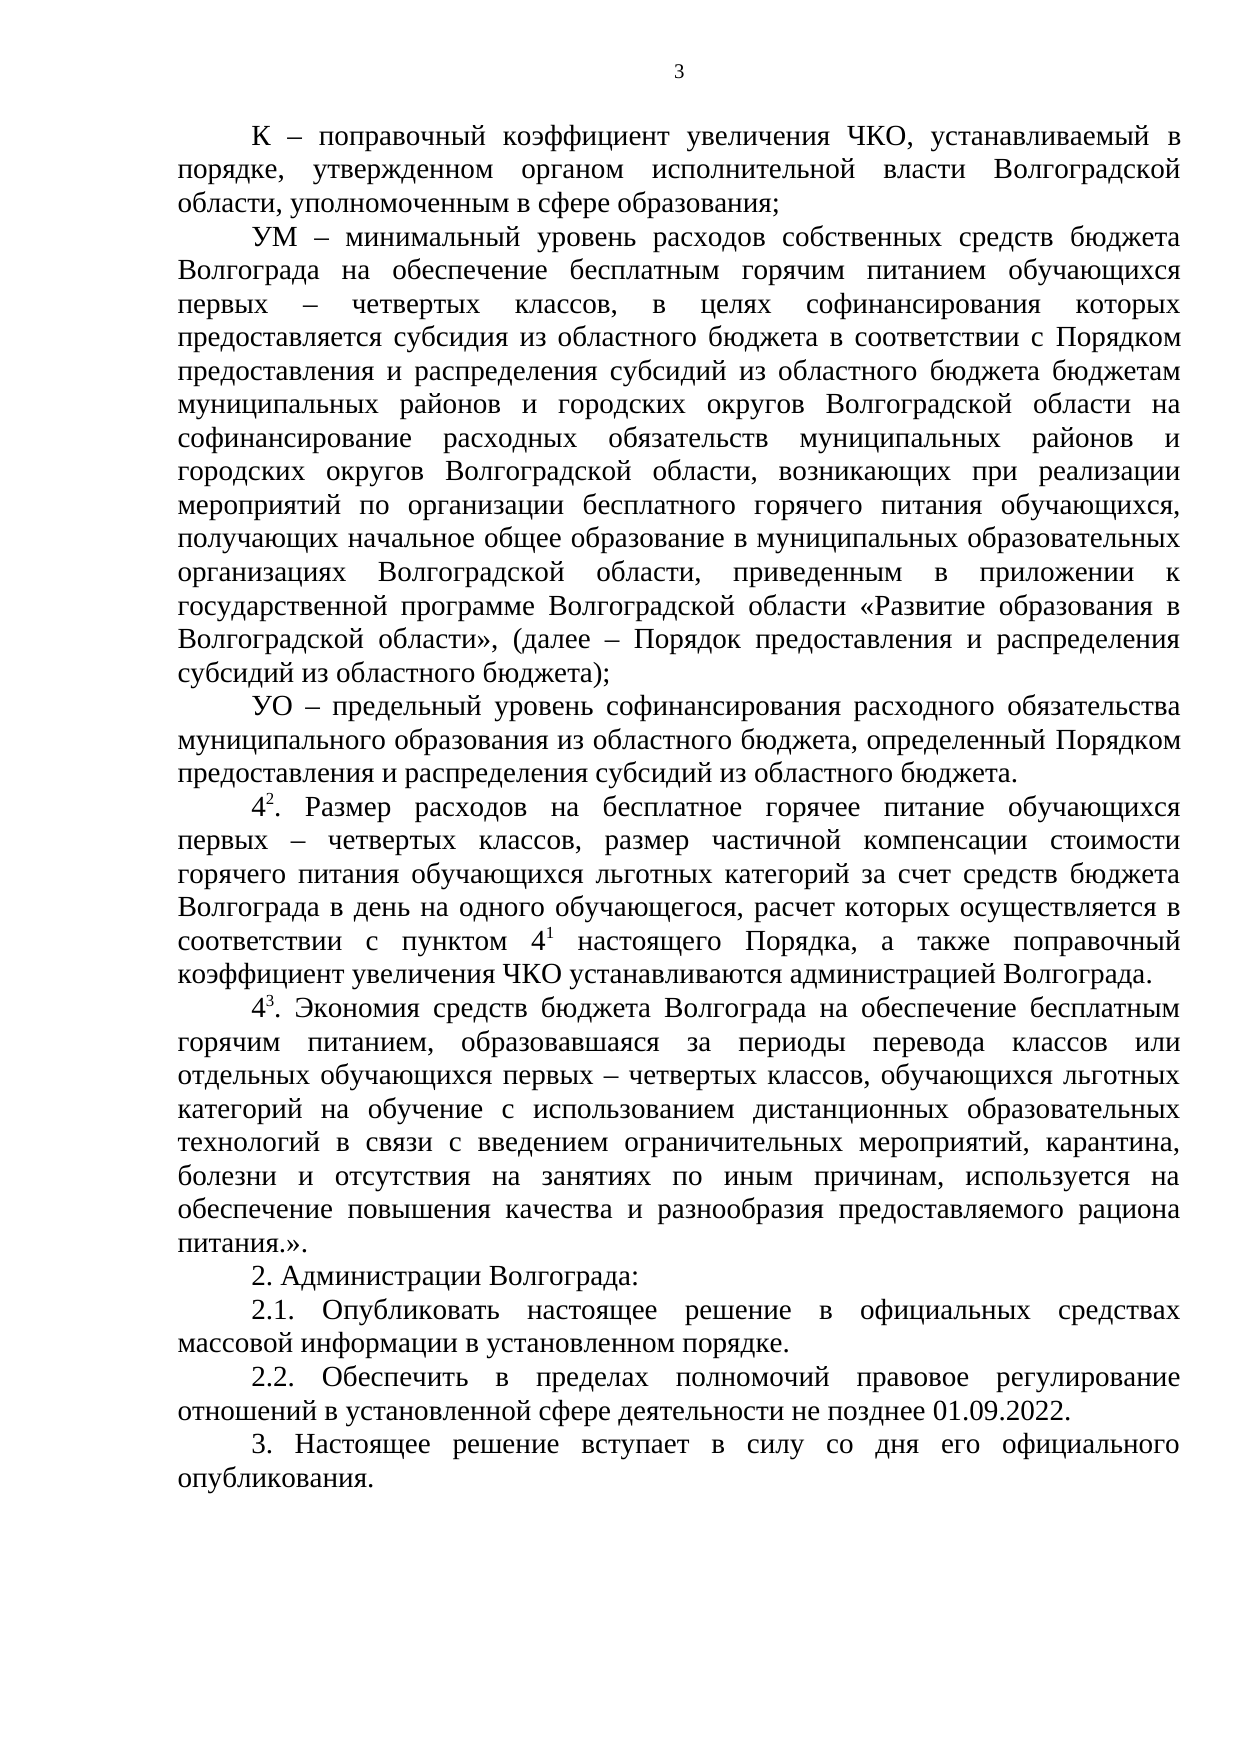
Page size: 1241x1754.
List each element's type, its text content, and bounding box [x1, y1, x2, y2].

text УО – предельный уровень софинансирования расходного обязательства муниципального образования из областного бюджета, определенный Порядком предоставления и распределения субсидий из областного бюджета. [177, 688, 1181, 789]
text 2. Администрации Волгограда: [177, 1258, 1181, 1292]
text 42. Размер расходов на бесплатное горячее питание обучающихся первых – четвертых классов, размер частичной компенсации стоимости горячего питания обучающихся льготных категорий за счет средств бюджета Волгограда в день на одного обучающегося, расчет которых осуществляется в соответствии с пунктом 41 настоящего Порядка, а также поправочный коэффициент увеличения ЧКО устанавливаются администрацией Волгограда. [177, 789, 1181, 990]
text 3. Настоящее решение вступает в силу со дня его официального опубликования. [177, 1426, 1181, 1493]
text К – поправочный коэффициент увеличения ЧКО, устанавливаемый в порядке, утвержденном органом исполнительной власти Волгоградской области, уполномоченным в сфере образования; [177, 118, 1181, 219]
text УМ – минимальный уровень расходов собственных средств бюджета Волгограда на обеспечение бесплатным горячим питанием обучающихся первых – четвертых классов, в целях софинансирования которых предоставляется субсидия из областного бюджета в соответствии с Порядком предоставления и распределения субсидий из областного бюджета бюджетам муниципальных районов и городских округов Волгоградской области на софинансирование расходных обязательств муниципальных районов и городских округов Волгоградской области, возникающих при реализации мероприятий по организации бесплатного горячего питания обучающихся, получающих начальное общее образование в муниципальных образовательных организациях Волгоградской области, приведенным в приложении к государственной программе Волгоградской области «Развитие образования в Волгоградской области», (далее – Порядок предоставления и распределения субсидий из областного бюджета); [177, 219, 1181, 688]
text 2.2. Обеспечить в пределах полномочий правовое регулирование отношений в установленной сфере деятельности не позднее 01.09.2022. [177, 1359, 1181, 1426]
text 2.1. Опубликовать настоящее решение в официальных средствах массовой информации в установленном порядке. [177, 1292, 1181, 1359]
text 43. Экономия средств бюджета Волгограда на обеспечение бесплатным горячим питанием, образовавшаяся за периоды перевода классов или отдельных обучающихся первых – четвертых классов, обучающихся льготных категорий на обучение с использованием дистанционных образовательных технологий в связи с введением ограничительных мероприятий, карантина, болезни и отсутствия на занятиях по иным причинам, используется на обеспечение повышения качества и разнообразия предоставляемого рациона питания.». [177, 990, 1181, 1258]
